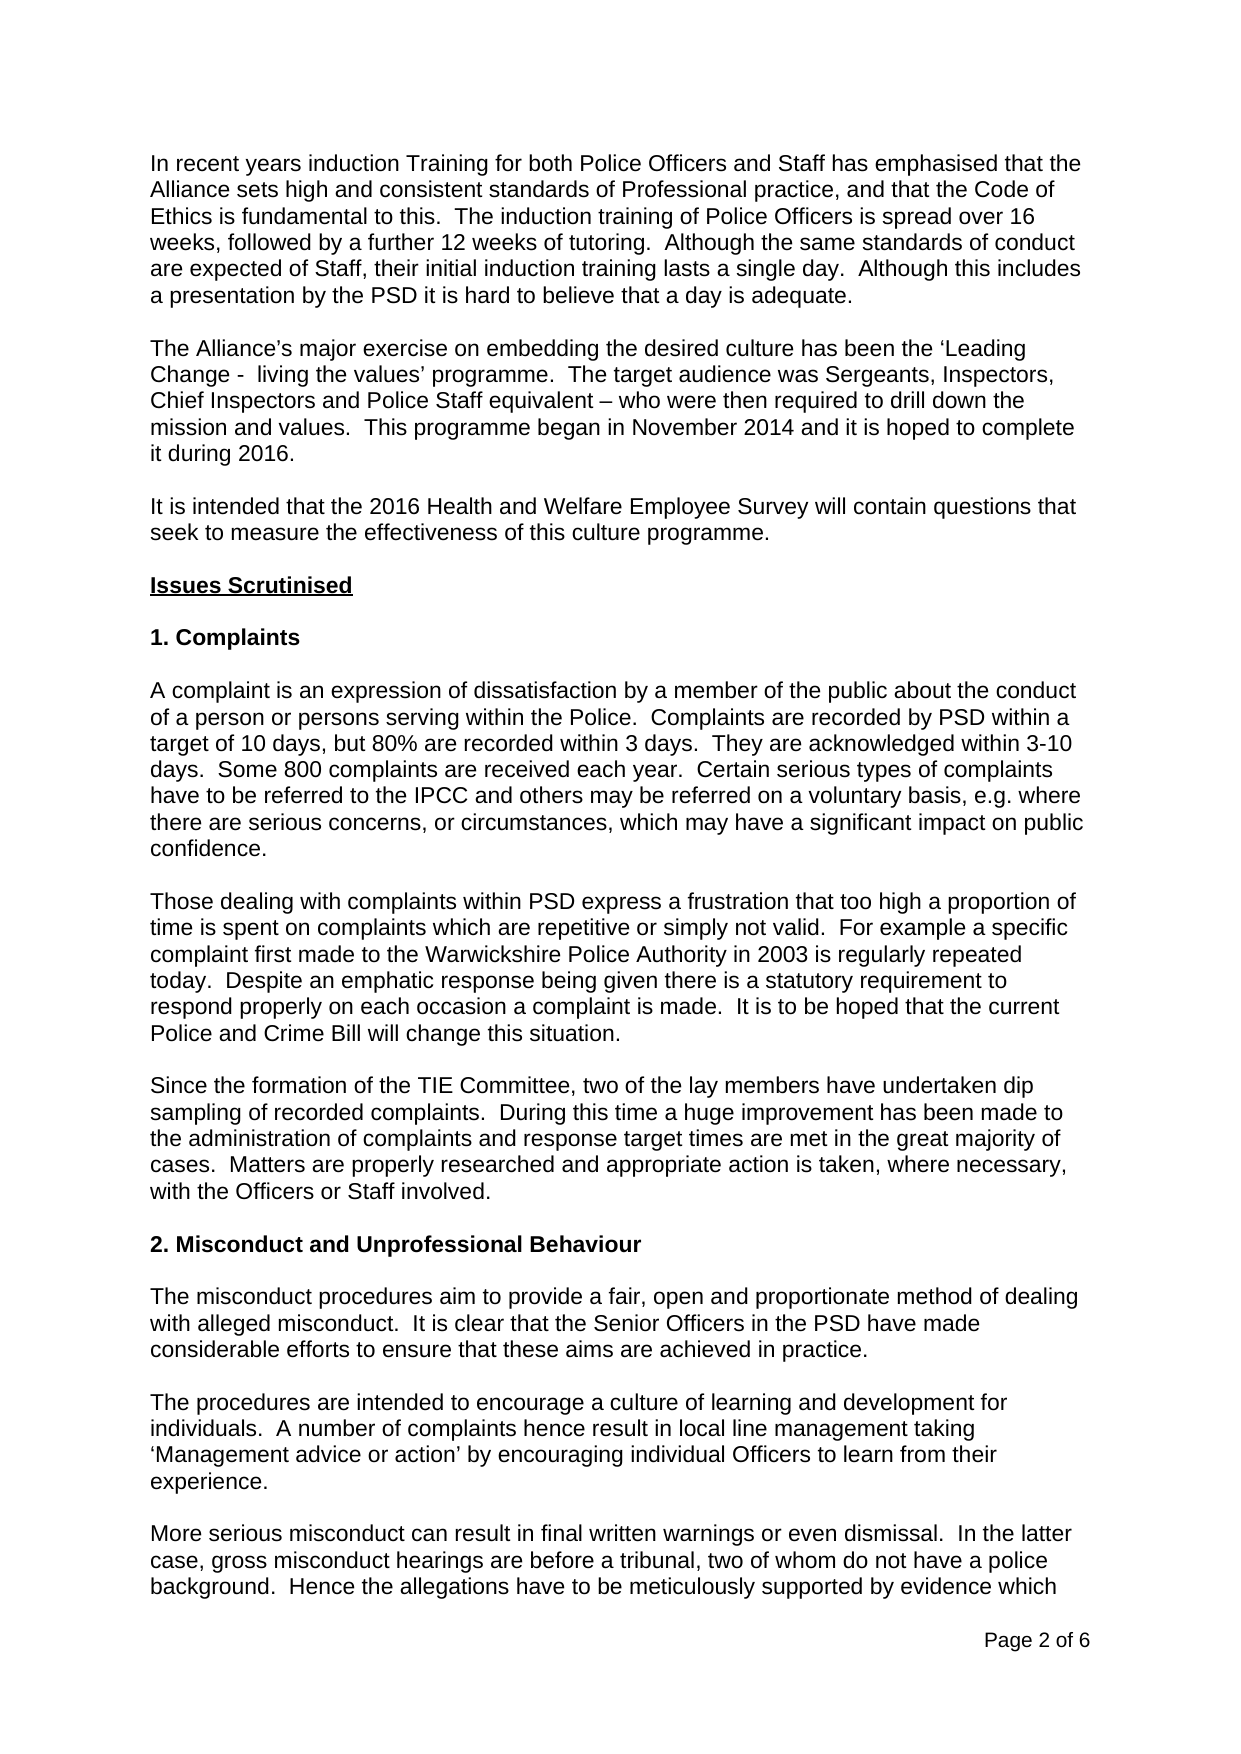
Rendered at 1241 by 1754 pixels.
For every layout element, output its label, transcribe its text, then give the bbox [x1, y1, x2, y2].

text It is intended that the 2016 Health and Welfare Employee Survey will contain questions that seek to measure the effectiveness of this culture programme. [150, 493, 1090, 545]
text The procedures are intended to encourage a culture of learning and development for individuals. A number of complaints hence result in local line management taking ‘Management advice or action’ by encouraging individual Officers to learn from their experience. [150, 1389, 1090, 1494]
text The Alliance’s major exercise on embedding the desired culture has been the ‘Leading Change - living the values’ programme. The target audience was Sergeants, Inspectors, Chief Inspectors and Police Staff equivalent – who were then required to drill down the mission and values. This programme began in November 2014 and it is hoped to complete it during 2016. [150, 334, 1090, 466]
text In recent years induction Training for both Police Officers and Staff has emphasised that the Alliance sets high and consistent standards of Professional practice, and that the Code of Ethics is fundamental to this. The induction training of Police Officers is spread over 16 weeks, followed by a further 12 weeks of tutoring. Although the same standards of conduct are expected of Staff, their initial induction training lasts a single day. Although this includes a presentation by the PSD it is hard to believe that a day is adequate. [150, 150, 1090, 308]
text A complaint is an expression of dissatisfaction by a member of the public about the conduct of a person or persons serving within the Police. Complaints are recorded by PSD within a target of 10 days, but 80% are recorded within 3 days. They are acknowledged within 3-10 days. Some 800 complaints are received each year. Certain serious types of complaints have to be referred to the IPCC and others may be referred on a voluntary basis, e.g. where there are serious concerns, or circumstances, which may have a significant impact on public confidence. [150, 677, 1090, 862]
text The misconduct procedures aim to provide a fair, open and proportionate method of dealing with alleged misconduct. It is clear that the Senior Officers in the PSD have made considerable efforts to ensure that these aims are achieved in practice. [150, 1283, 1090, 1362]
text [150, 1520, 1090, 1599]
list 1. Complaints [150, 624, 1090, 651]
text Issues Scrutinised [150, 572, 1090, 598]
text 2. Misconduct and Unprofessional Behaviour [150, 1231, 1090, 1257]
text Those dealing with complaints within PSD express a frustration that too high a proportion of time is spent on complaints which are repetitive or simply not valid. For example a specific complaint first made to the Warwickshire Police Authority in 2003 is regularly repeated today. Despite an emphatic response being given there is a statutory requirement to respond properly on each occasion a complaint is made. It is to be hoped that the current Police and Crime Bill will change this situation. [150, 888, 1090, 1046]
text Since the formation of the TIE Committee, two of the lay members have undertaken dip sampling of recorded complaints. During this time a huge improvement has been made to the administration of complaints and response target times are met in the great majority of cases. Matters are properly researched and appropriate action is taken, where necessary, with the Officers or Staff involved. [150, 1072, 1090, 1204]
